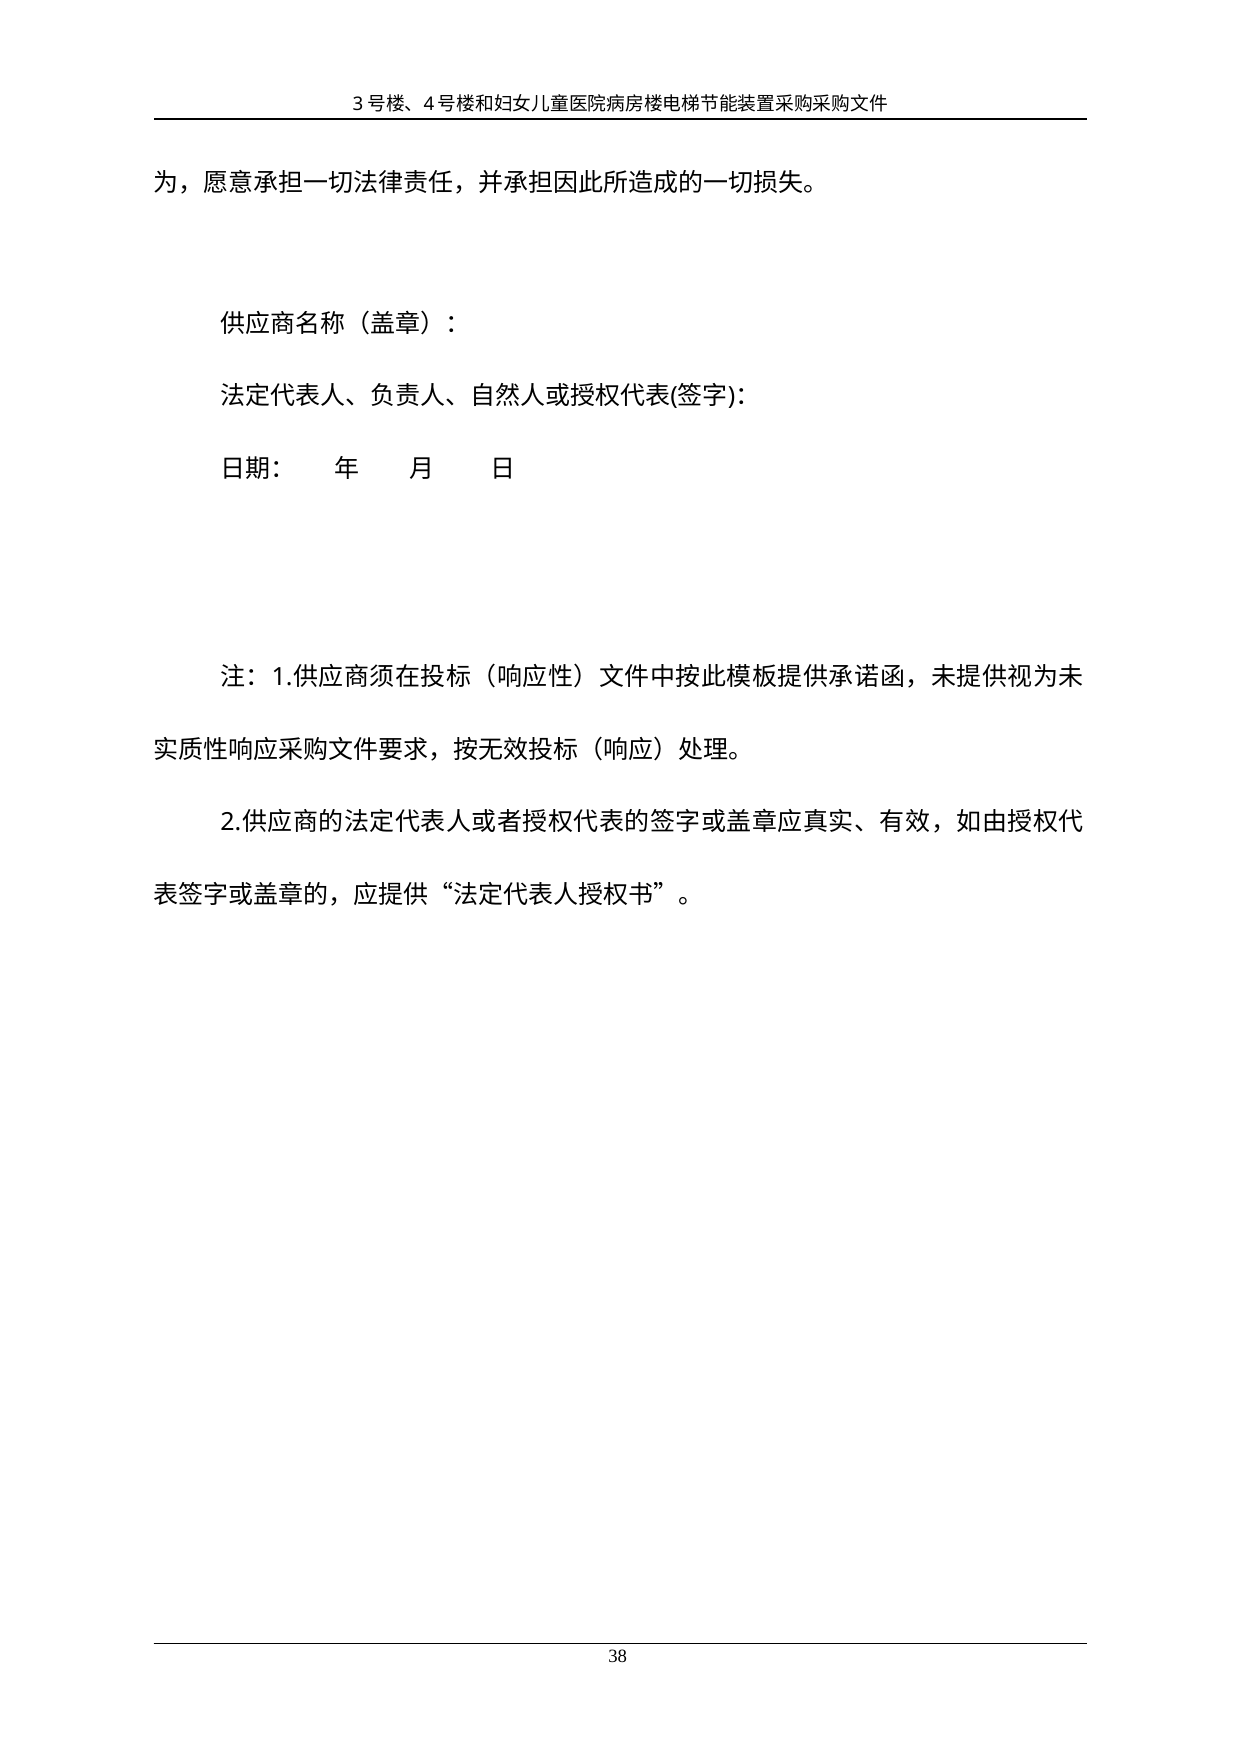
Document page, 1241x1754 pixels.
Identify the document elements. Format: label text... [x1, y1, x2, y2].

text 供应商名称（盖章）： [153, 303, 1087, 339]
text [153, 162, 1087, 199]
text 日期： 年 月 日 [153, 448, 1087, 484]
text 注：1.供应商须在投标（响应性）文件中按此模板提供承诺函，未提供视为未实质性响应采购文件要求，按无效投标（响应）处理。 [153, 657, 1087, 766]
text 2.供应商的法定代表人或者授权代表的签字或盖章应真实、有效，如由授权代表签字或盖章的，应提供“法定代表人授权书”。 [153, 802, 1087, 911]
text 法定代表人、负责人、自然人或授权代表(签字)： [153, 376, 1087, 412]
